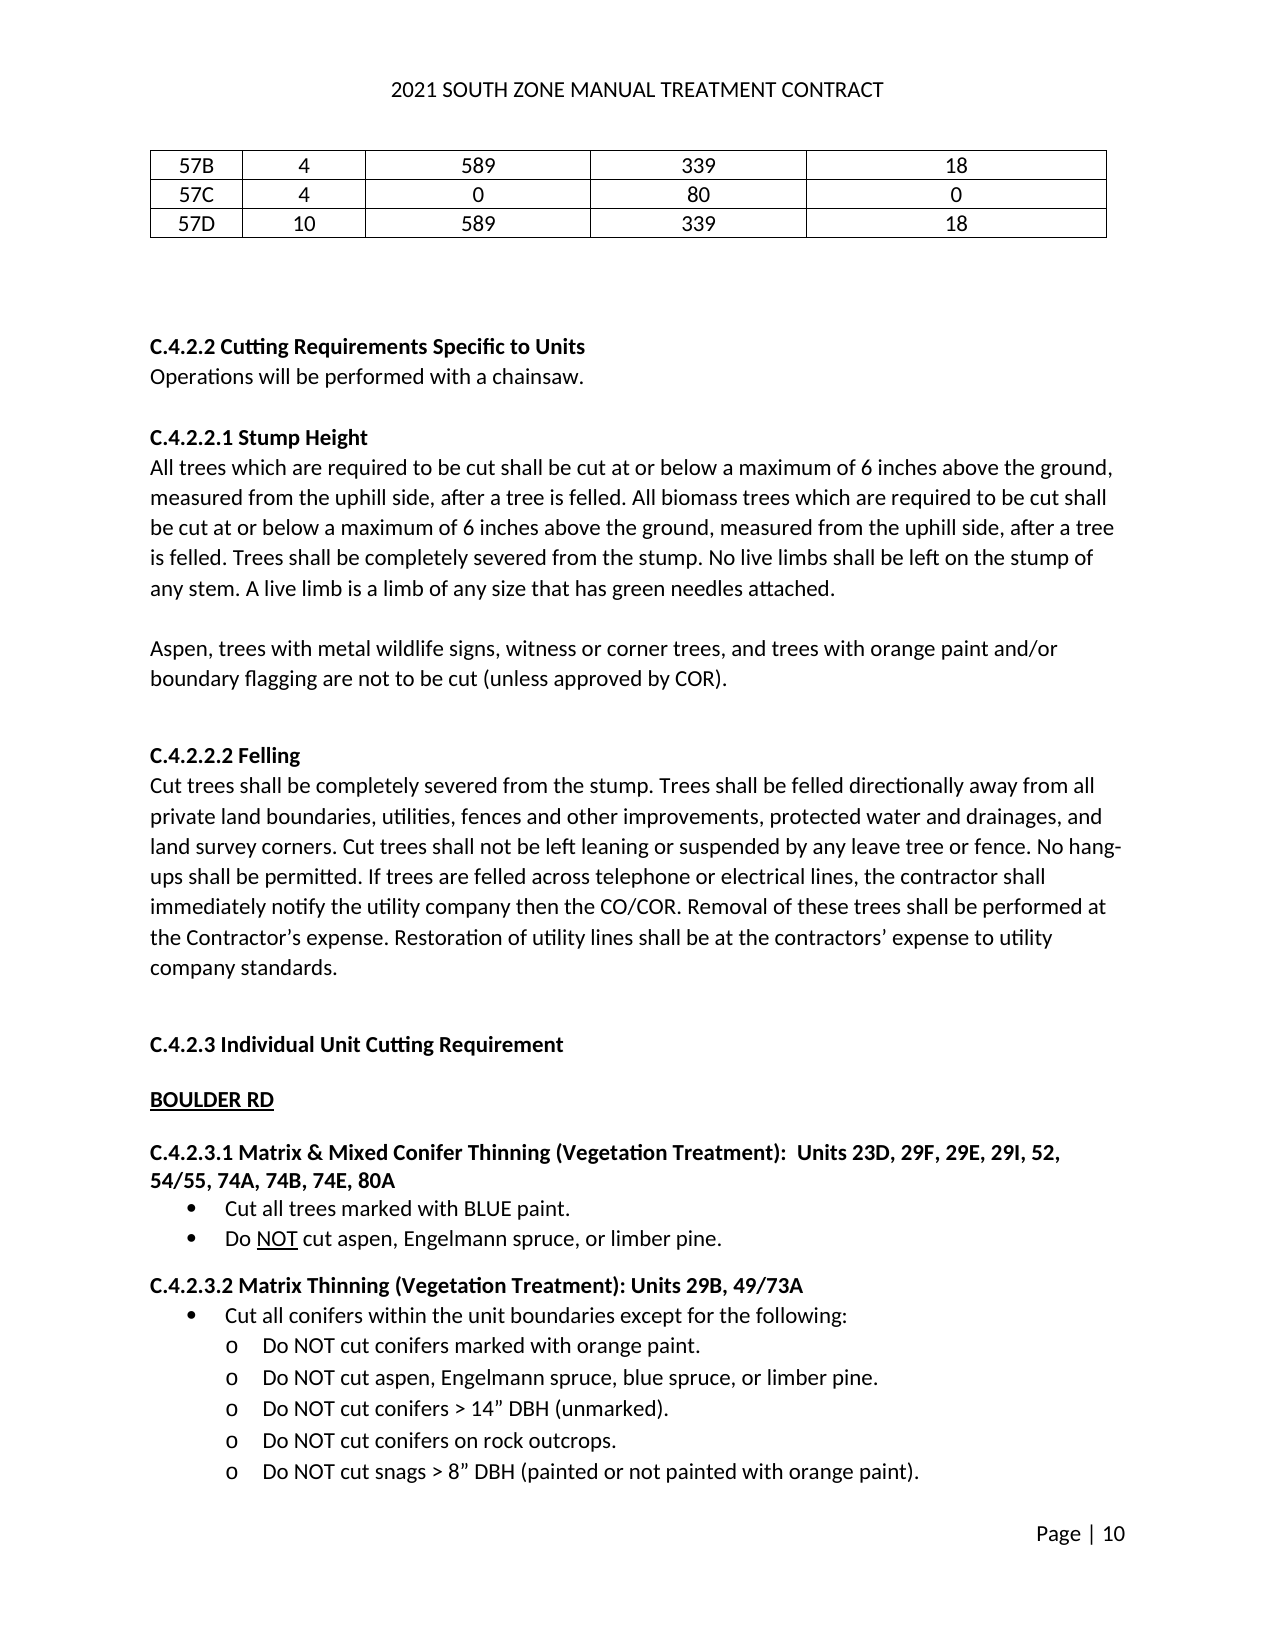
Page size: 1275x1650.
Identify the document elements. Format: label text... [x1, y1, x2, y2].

list Do NOT cut conifers on rock outcrops. [225, 1426, 1125, 1455]
list Do NOT cut aspen, Engelmann spruce, or limber pine. [187, 1224, 1125, 1252]
table_cell 18 [807, 151, 1106, 179]
text All trees which are required to be cut shall be cut at or below a maximum of 6 inches above the ground, measured from the uphill side, after a tree is felled. All biomass trees which are required to be cut shall be cut at or below a maximum of 6 inches above the ground, measured from the uphill side, after a tree is felled. Trees shall be completely severed from the stump. No live limbs shall be left on the stump of any stem. A live limb is a limb of any size that has green needles attached. [150, 453, 1125, 602]
list Cut all trees marked with BLUE paint. [187, 1194, 1125, 1222]
list Do NOT cut aspen, Engelmann spruce, blue spruce, or limber pine. [225, 1363, 1125, 1392]
table_cell 339 [591, 151, 806, 179]
list Do NOT cut conifers > 14” DBH (unmarked). [225, 1394, 1125, 1424]
table_cell 0 [366, 180, 590, 208]
table_cell 339 [591, 209, 806, 237]
table_cell 589 [366, 151, 590, 179]
table_cell 4 [243, 151, 365, 179]
table_cell 589 [366, 209, 590, 237]
table_cell 57D [151, 209, 242, 237]
text Cut trees shall be completely severed from the stump. Trees shall be felled directionally away from all private land boundaries, utilities, fences and other improvements, protected water and drainages, and land survey corners. Cut trees shall not be left leaning or suspended by any leave tree or fence. No hang-ups shall be permitted. If trees are felled across telephone or electrical lines, the contractor shall immediately notify the utility company then the CO/COR. Removal of these trees shall be performed at the Contractor’s expense. Restoration of utility lines shall be at the contractors’ expense to utility company standards. [150, 772, 1125, 981]
table_cell 57C [151, 180, 242, 208]
text C.4.2.3.2 Matrix Thinning (Vegetation Treatment): Units 29B, 49/73A [150, 1271, 1125, 1299]
list Do NOT cut conifers marked with orange paint. [225, 1332, 1125, 1361]
text C.4.2.2 Cutting Requirements Specific to Units [150, 332, 1125, 360]
text Operations will be performed with a chainsaw. [150, 362, 1125, 390]
table_cell 10 [243, 209, 365, 237]
list Do NOT cut snags > 8” DBH (painted or not painted with orange paint). [225, 1457, 1125, 1487]
table_cell 4 [243, 180, 365, 208]
text C.4.2.3 Individual Unit Cutting Requirement [150, 1030, 1125, 1058]
text C.4.2.2.1 Stump Height [150, 423, 1125, 451]
table_cell 0 [807, 180, 1106, 208]
text C.4.2.2.2 Felling [150, 741, 1125, 769]
text C.4.2.3.1 Matrix & Mixed Conifer Thinning (Vegetation Treatment): Units 23D, 29F, 29E, 29I, 52, 54/55, 74A, 74B, 74E, 80A [150, 1138, 1125, 1194]
table_cell 18 [807, 209, 1106, 237]
text Aspen, trees with metal wildlife signs, witness or corner trees, and trees with orange paint and/or boundary flagging are not to be cut (unless approved by COR). [150, 634, 1125, 692]
list Cut all conifers within the unit boundaries except for the following: [187, 1301, 1125, 1329]
table_cell 57B [151, 151, 242, 179]
text BOULDER RD [150, 1085, 1125, 1113]
table_cell 80 [591, 180, 806, 208]
